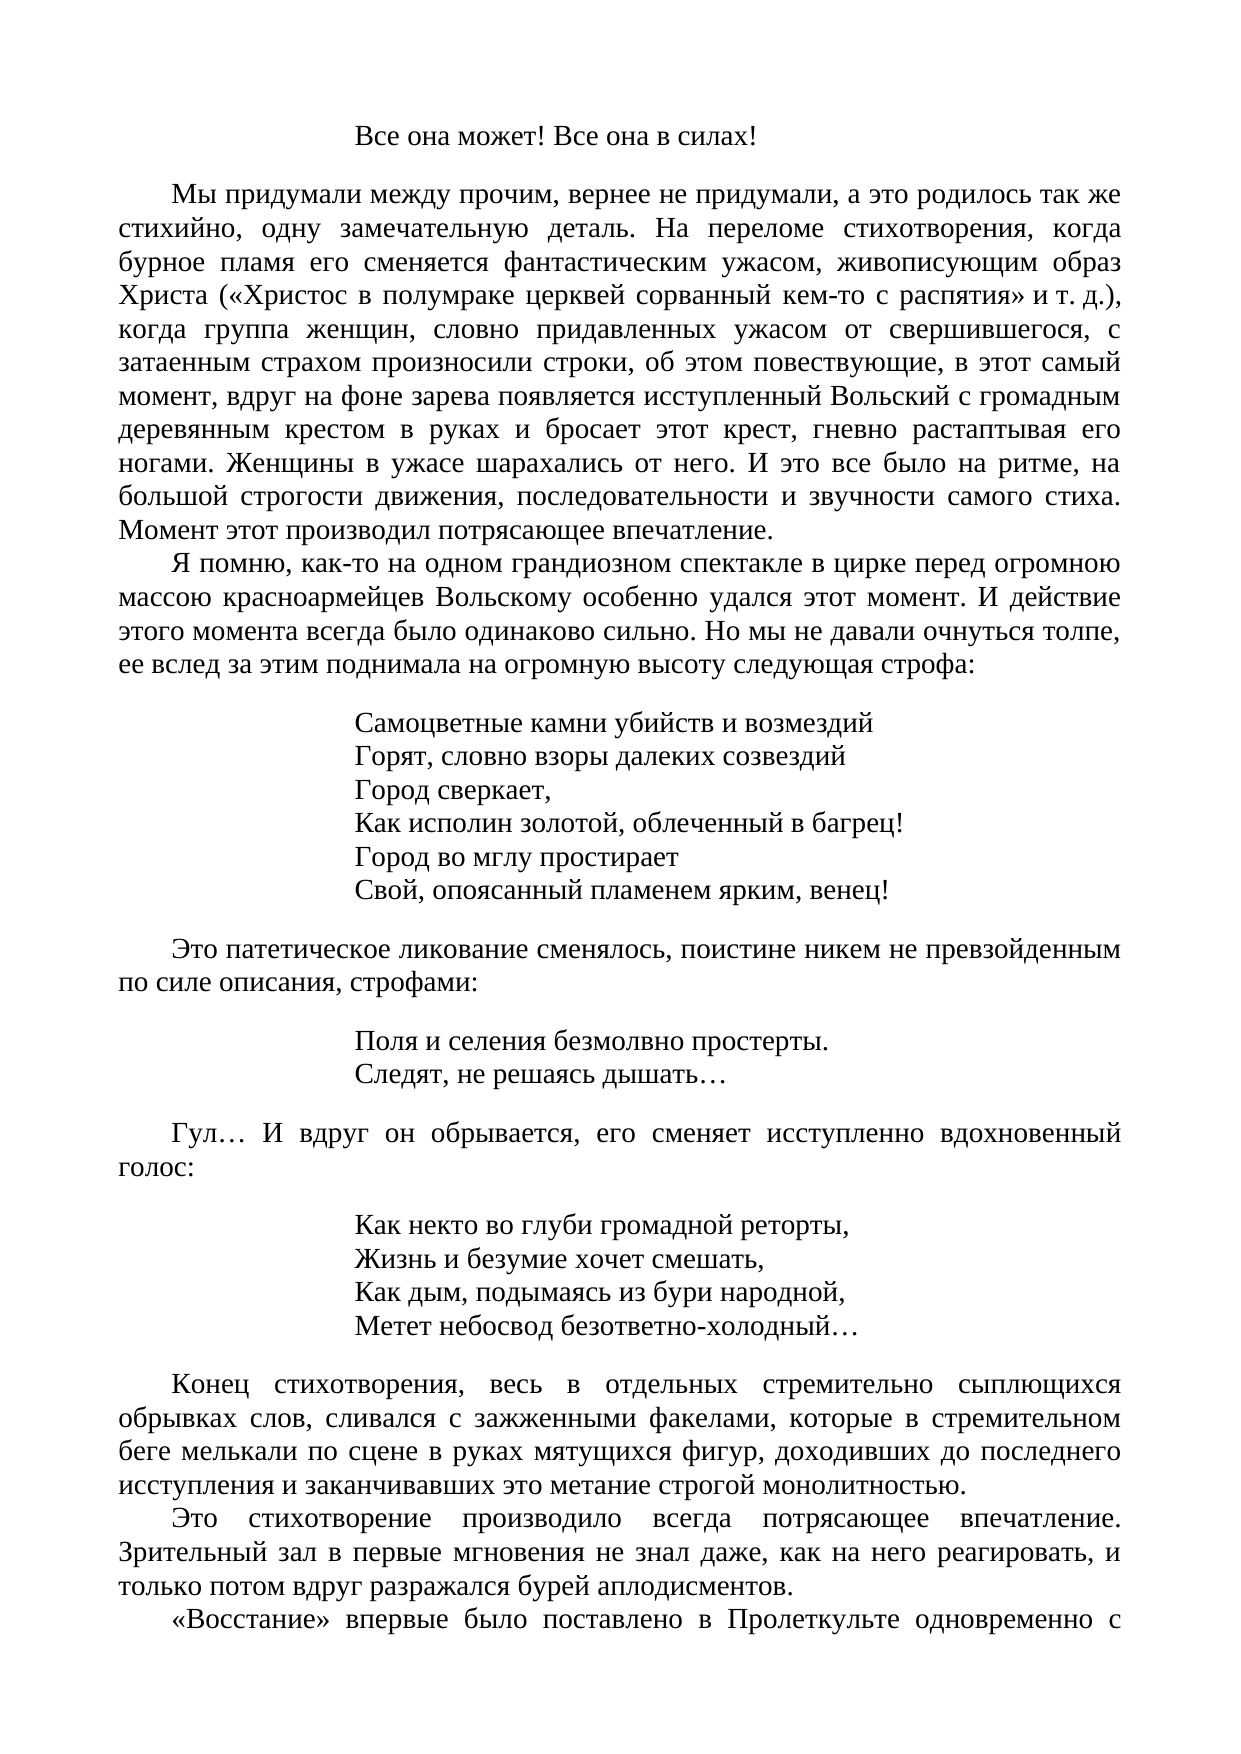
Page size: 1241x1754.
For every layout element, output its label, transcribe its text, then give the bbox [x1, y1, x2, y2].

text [354, 118, 1122, 152]
text Это патетическое ликование сменялось, поистине никем не превзойденным по силе описания, строфами: [118, 931, 1122, 998]
text Я помню, как-то на одном грандиозном спектакле в цирке перед огромною массою красноармейцев Вольскому особенно удался этот момент. И действие этого момента всегда было одинаково сильно. Но мы не давали очнуться толпе, ее вслед за этим поднимала на огромную высоту следующая строфа: [118, 546, 1122, 680]
text Самоцветные камни убийств и возмездий Горят, словно взоры далеких созвездий Город сверкает, Как исполин золотой, облеченный в багрец! Город во мглу простирает Свой, опоясанный пламенем ярким, венец! [354, 705, 1122, 906]
text Поля и селения безмолвно простерты. Следят, не решаясь дышать… [354, 1023, 1122, 1090]
text Гул… И вдруг он обрывается, его сменяет исступленно вдохновенный голос: [118, 1115, 1122, 1182]
text Мы придумали между прочим, вернее не придумали, а это родилось так же стихийно, одну замечательную деталь. На переломе стихотворения, когда бурное пламя его сменяется фантастическим ужасом, живописующим образ Христа («Христос в полумраке церквей сорванный {419} кем-то с распятия» и т. д.), когда группа женщин, словно придавленных ужасом от свершившегося, с затаенным страхом произносили строки, об этом повествующие, в этот самый момент, вдруг на фоне зарева появляется исступленный Вольский с громадным деревянным крестом в руках и бросает этот крест, гневно растаптывая его ногами. Женщины в ужасе шарахались от него. И это все было на ритме, на большой строгости движения, последовательности и звучности самого стиха. Момент этот производил потрясающее впечатление. [118, 177, 1122, 546]
text Конец стихотворения, весь в отдельных стремительно сыплющихся обрывках слов, сливался с зажженными факелами, которые в стремительном беге мелькали по сцене в руках мятущихся фигур, доходивших до последнего исступления и заканчивавших это метание строгой монолитностью. [118, 1366, 1122, 1501]
text Как некто во глуби громадной реторты, Жизнь и безумие хочет смешать, {420} Как дым, подымаясь из бури народной, Метет небосвод безответно-холодный… [354, 1207, 1122, 1341]
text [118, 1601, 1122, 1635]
text Это стихотворение производило всегда потрясающее впечатление. Зрительный зал в первые мгновения не знал даже, как на него реагировать, и только потом вдруг разражался бурей аплодисментов. [118, 1501, 1122, 1601]
